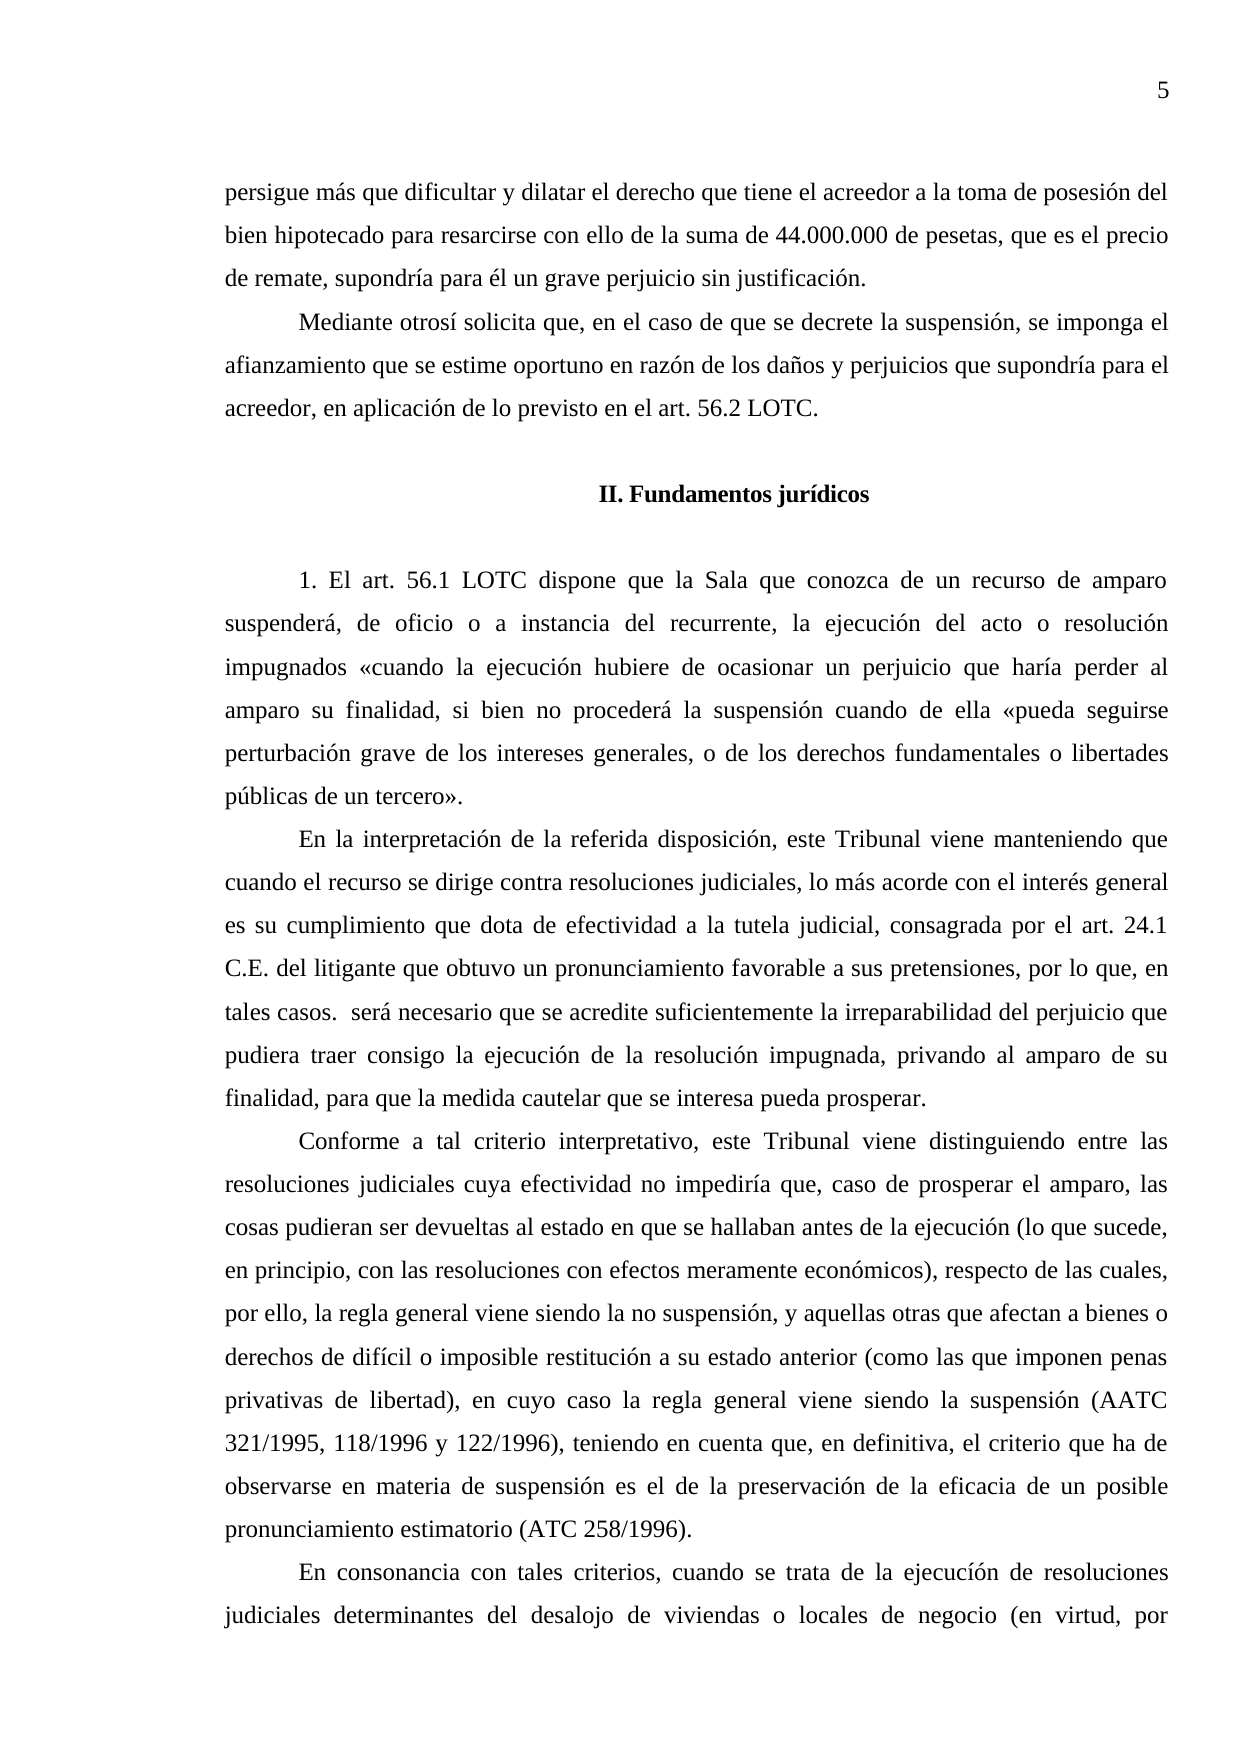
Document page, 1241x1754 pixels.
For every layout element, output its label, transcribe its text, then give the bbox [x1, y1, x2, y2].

text En la interpretación de la referida disposición, este Tribunal viene manteniendo que cuando el recurso se dirige contra resoluciones judiciales, lo más acorde con el interés general es su cumplimiento que dota de efectividad a la tutela judicial, consagrada por el art. 24.1 C.E. del litigante que obtuvo un pronunciamiento favorable a sus pretensiones, por lo que, en tales casos. será necesario que se acredite suficientemente la irreparabilidad del perjuicio que pudiera traer consigo la ejecución de la resolución impugnada, privando al amparo de su finalidad, para que la medida cautelar que se interesa pueda prosperar. [224, 824, 1169, 1112]
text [224, 177, 1169, 292]
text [224, 1557, 1169, 1629]
subtitle II. Fundamentos jurídicos [224, 479, 1169, 508]
text Mediante otrosí solicita que, en el caso de que se decrete la suspensión, se imponga el afianzamiento que se estime oportuno en razón de los daños y perjuicios que supondría para el acreedor, en aplicación de lo previsto en el art. 56.2 LOTC. [224, 307, 1169, 422]
text Conforme a tal criterio interpretativo, este Tribunal viene distinguiendo entre las resoluciones judiciales cuya efectividad no impediría que, caso de prosperar el amparo, las cosas pudieran ser devueltas al estado en que se hallaban antes de la ejecución (lo que sucede, en principio, con las resoluciones con efectos meramente económicos), respecto de las cuales, por ello, la regla general viene siendo la no suspensión, y aquellas otras que afectan a bienes o derechos de difícil o imposible restitución a su estado anterior (como las que imponen penas privativas de libertad), en cuyo caso la regla general viene siendo la suspensión (AATC 321/1995, 118/1996 y 122/1996), teniendo en cuenta que, en definitiva, el criterio que ha de observarse en materia de suspensión es el de la preservación de la eficacia de un posible pronunciamiento estimatorio (ATC 258/1996). [224, 1126, 1169, 1543]
text 1. El art. 56.1 LOTC dispone que la Sala que conozca de un recurso de amparo suspenderá, de oficio o a instancia del recurrente, la ejecución del acto o resolución impugnados «cuando la ejecución hubiere de ocasionar un perjuicio que haría perder al amparo su finalidad, si bien no procederá la suspensión cuando de ella «pueda seguirse perturbación grave de los intereses generales, o de los derechos fundamentales o libertades públicas de un tercero». [224, 565, 1169, 810]
